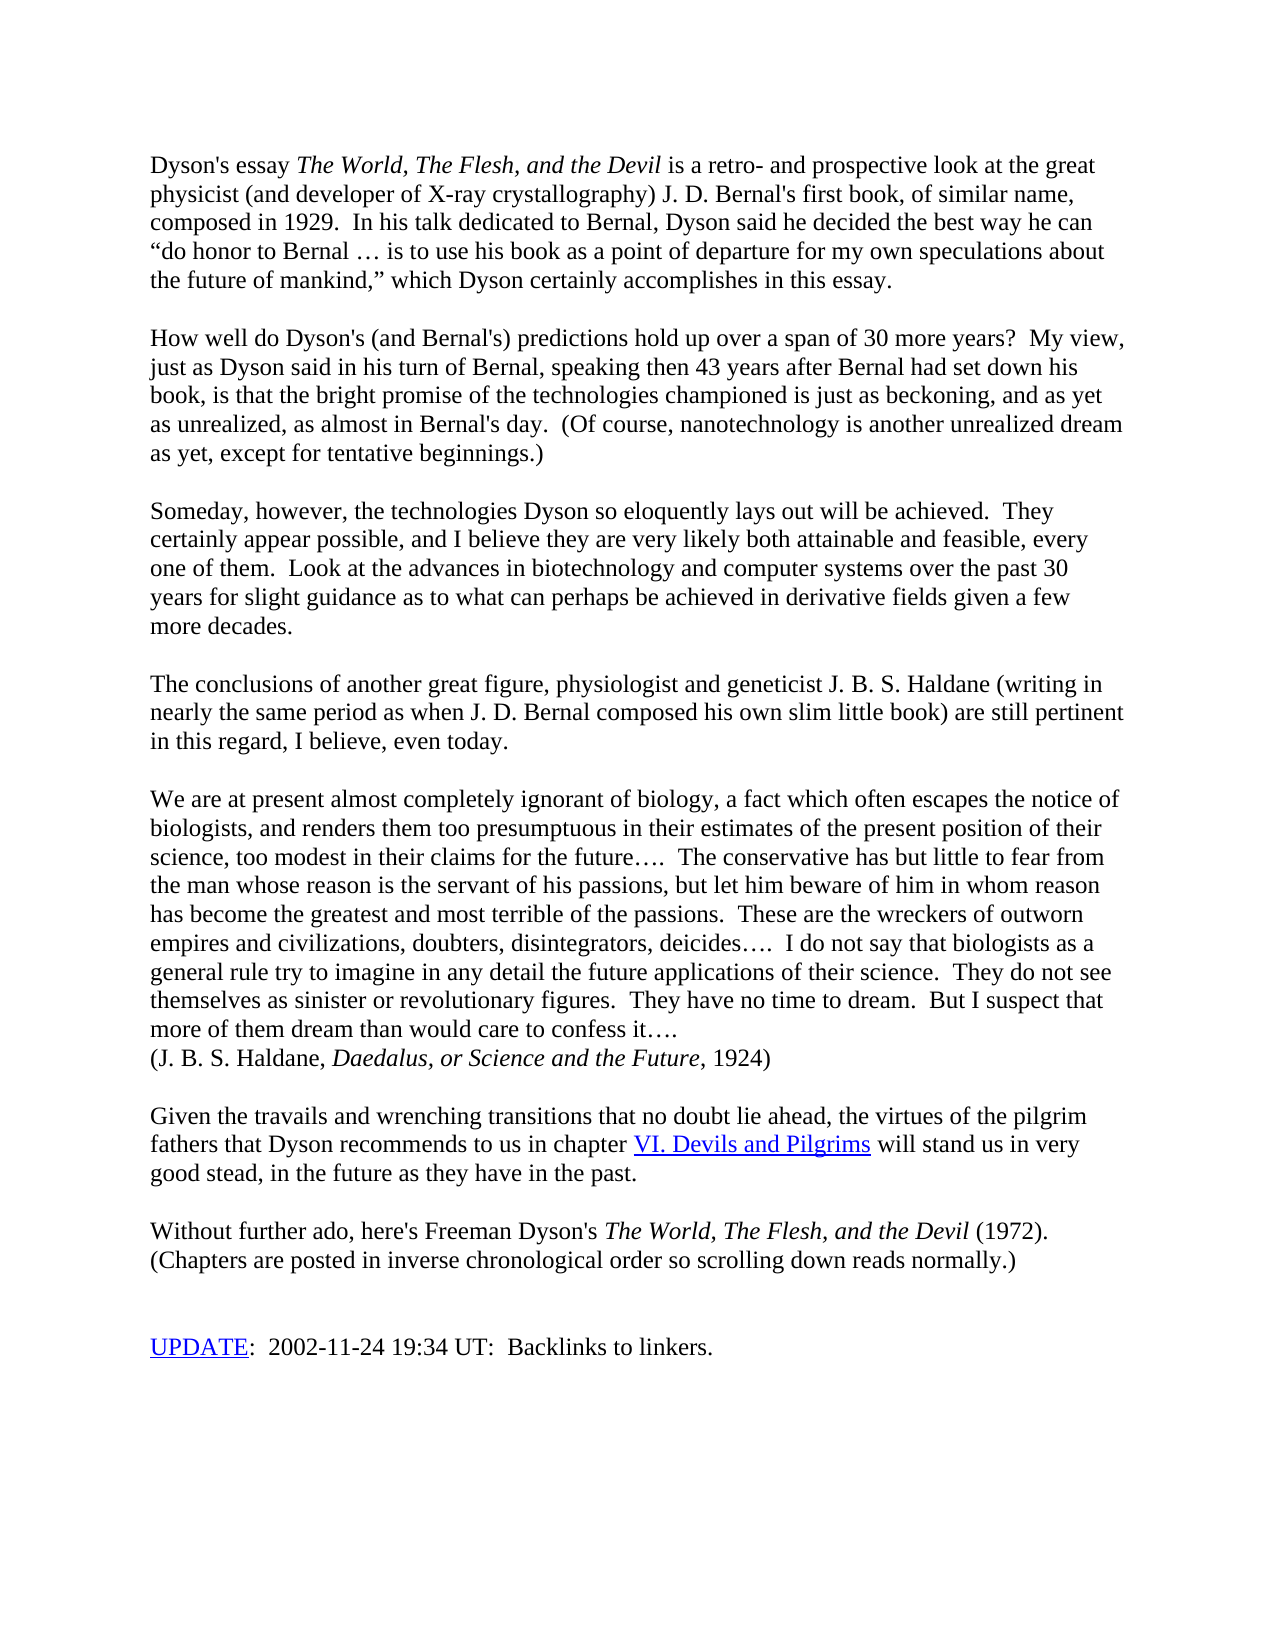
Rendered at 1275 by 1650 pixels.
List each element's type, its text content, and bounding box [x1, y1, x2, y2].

text We are at present almost completely ignorant of biology, a fact which often escapes the notice of biologists, and renders them too presumptuous in their estimates of the present position of their science, too modest in their claims for the future…. The conservative has but little to fear from the man whose reason is the servant of his passions, but let him beware of him in whom reason has become the greatest and most terrible of the passions. These are the wreckers of outworn empires and civilizations, doubters, disintegrators, deicides…. I do not say that biologists as a general rule try to imagine in any detail the future applications of their science. They do not see themselves as sinister or revolutionary figures. They have no time to dream. But I suspect that more of them dream than would care to confess it…. (J. B. S. Haldane, Daedalus, or Science and the Future, 1924) [150, 784, 1125, 1072]
text The conclusions of another great figure, physiologist and geneticist J. B. S. Haldane (writing in nearly the same period as when J. D. Bernal composed his own slim little book) are still pertinent in this regard, I believe, even today. [150, 669, 1125, 755]
text Given the travails and wrenching transitions that no doubt lie ahead, the virtues of the pilgrim fathers that Dyson recommends to us in chapter VI. Devils and Pilgrims will stand us in very good stead, in the future as they have in the past. [150, 1101, 1125, 1187]
text Someday, however, the technologies Dyson so eloquently lays out will be achieved. They certainly appear possible, and I believe they are very likely both attainable and feasible, every one of them. Look at the advances in biotechnology and computer systems over the past 30 years for slight guidance as to what can perhaps be achieved in derivative fields given a few more decades. [150, 496, 1125, 639]
text Without further ado, here's Freeman Dyson's The World, The Flesh, and the Devil (1972). (Chapters are posted in inverse chronological order so scrolling down reads normally.) [150, 1216, 1125, 1302]
text Dyson's essay The World, The Flesh, and the Devil is a retro- and prospective look at the great physicist (and developer of X-ray crystallography) J. D. Bernal's first book, of similar name, composed in 1929. In his talk dedicated to Bernal, Dyson said he decided the best way he can “do honor to Bernal … is to use his book as a point of departure for my own speculations about the future of mankind,” which Dyson certainly accomplishes in this essay. [150, 150, 1125, 294]
text UPDATE: 2002-11-24 19:34 UT: Backlinks to linkers. [150, 1332, 1125, 1360]
text How well do Dyson's (and Bernal's) predictions hold up over a span of 30 more years? My view, just as Dyson said in his turn of Bernal, speaking then 43 years after Bernal had set down his book, is that the bright promise of the technologies championed is just as beckoning, and as yet as unrealized, as almost in Bernal's day. (Of course, nanotechnology is another unrealized dream as yet, except for tentative beginnings.) [150, 323, 1125, 467]
